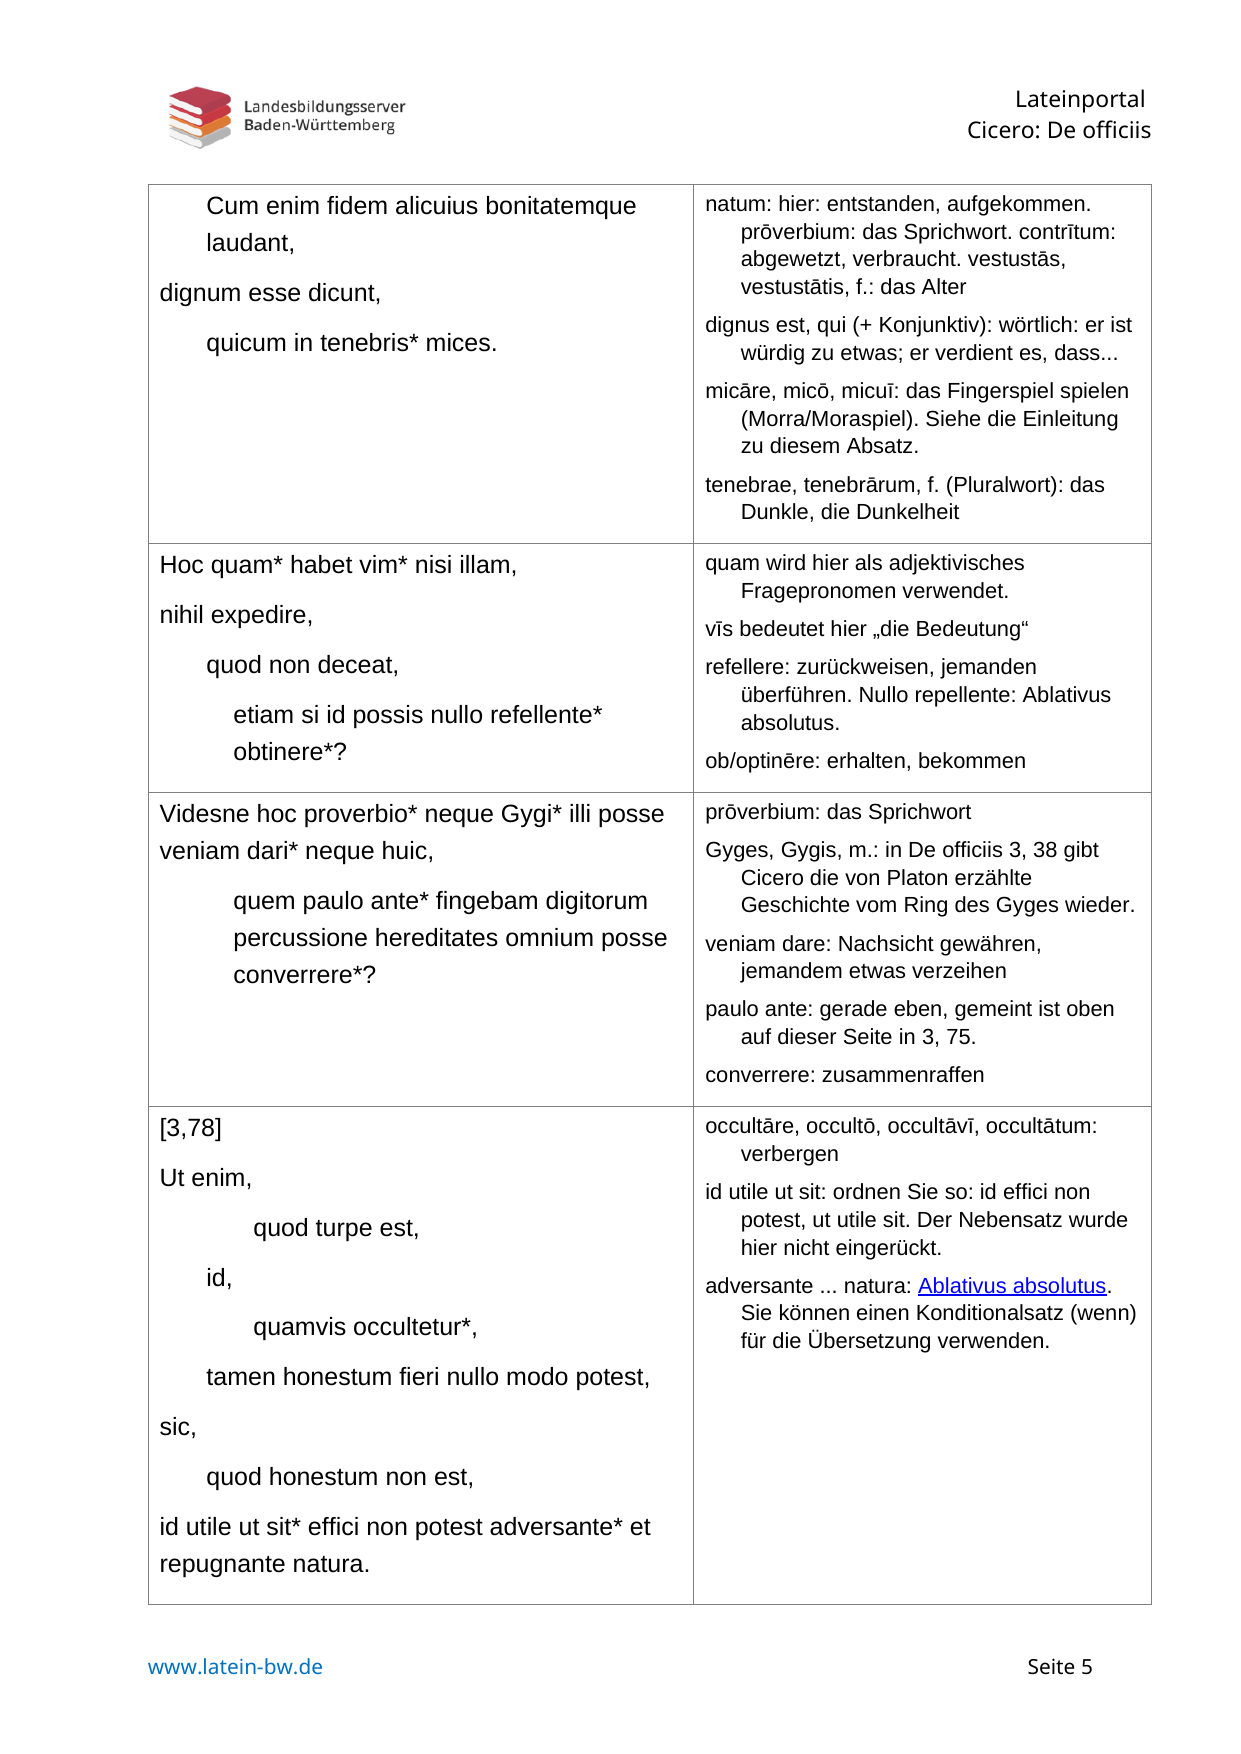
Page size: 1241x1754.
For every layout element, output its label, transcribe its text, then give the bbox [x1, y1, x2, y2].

table_cell [3,78] Ut enim, quod turpe est, id, quamvis occultetur*, tamen honestum fieri nullo modo potest, sic, quod honestum non est, id utile ut sit* effici non potest adversante* et repugnante natura. [149, 1107, 693, 1603]
table_header natum: hier: entstanden, aufgekommen. prōverbium: das Sprichwort. contrītum: abgewetzt, verbraucht. vestustās, vestustātis, f.: das Alter dignus est, qui (+ Konjunktiv): wörtlich: er ist würdig zu etwas; er verdient es, dass... micāre, micō, micuī: das Fingerspiel spielen (Morra/Moraspiel). Siehe die Einleitung zu diesem Absatz. tenebrae, tenebrārum, f. (Pluralwort): das Dunkle, die Dunkelheit [694, 185, 1151, 543]
table_cell quam wird hier als adjektivisches Fragepronomen verwendet. vīs bedeutet hier „die Bedeutung“ refellere: zurückweisen, jemanden überführen. Nullo repellente: Ablativus absolutus. ob/optinēre: erhalten, bekommen [694, 544, 1151, 792]
table_cell Hoc quam* habet vim* nisi illam, nihil expedire, quod non deceat, etiam si id possis nullo refellente* obtinere*? [149, 544, 693, 792]
table_header Cum enim fidem alicuius bonitatemque laudant, dignum esse dicunt, quicum in tenebris* mices. [149, 185, 693, 543]
picture [159, 75, 409, 156]
table_cell prōverbium: das Sprichwort Gyges, Gygis, m.: in De officiis 3, 38 gibt Cicero die von Platon erzählte Geschichte vom Ring des Gyges wieder. veniam dare: Nachsicht gewähren, jemandem etwas verzeihen paulo ante: gerade eben, gemeint ist oben auf dieser Seite in 3, 75. converrere: zusammenraffen [694, 793, 1151, 1106]
table_cell Videsne hoc proverbio* neque Gygi* illi posse veniam dari* neque huic, quem paulo ante* fingebam digitorum percussione hereditates omnium posse converrere*? [149, 793, 693, 1106]
table_cell occultāre, occultō, occultāvī, occultātum: verbergen id utile ut sit: ordnen Sie so: id effici non potest, ut utile sit. Der Nebensatz wurde hier nicht eingerückt. adversante ... natura: Ablativus absolutus. Sie können einen Konditionalsatz (wenn) für die Übersetzung verwenden. [694, 1107, 1151, 1603]
